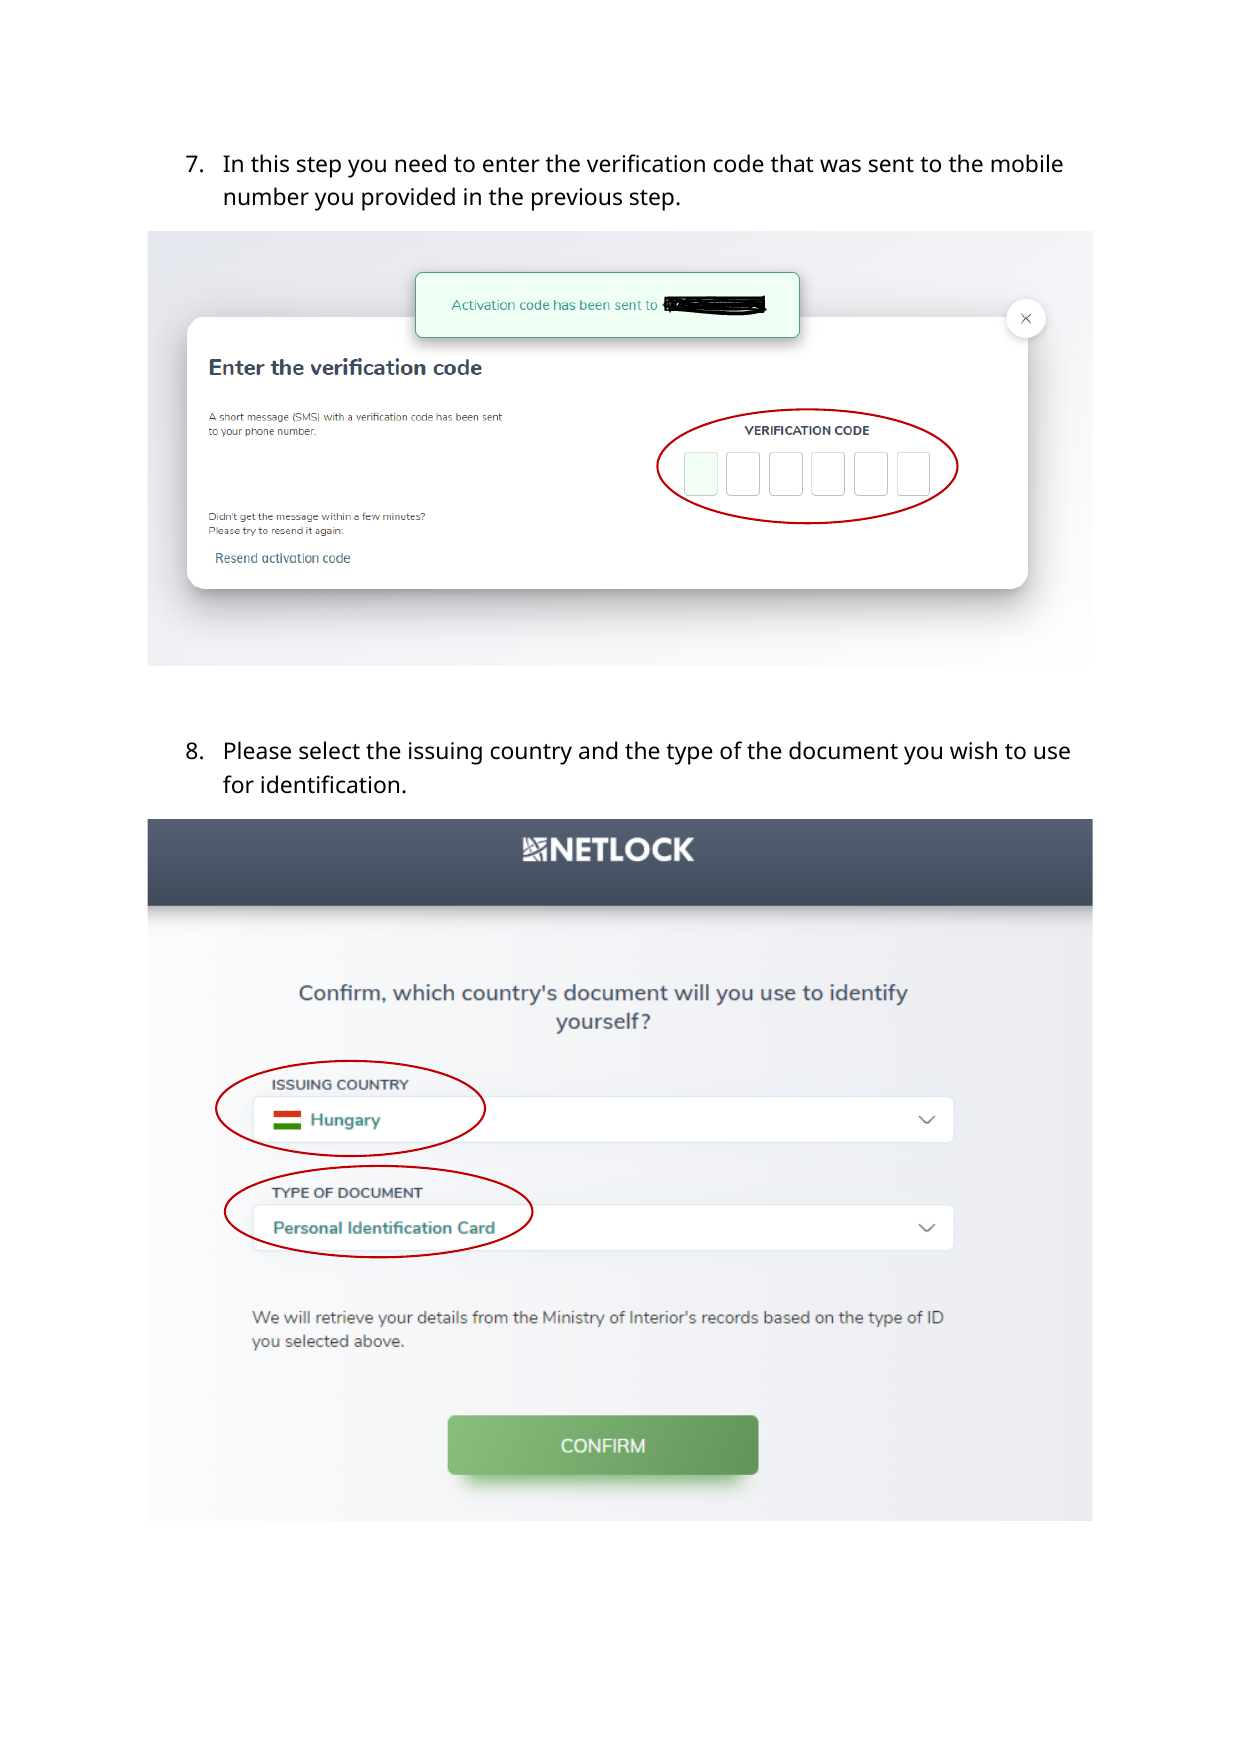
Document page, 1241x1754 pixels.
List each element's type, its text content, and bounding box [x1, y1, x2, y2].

list In this step you need to enter the verification code that was sent to the mobile number you provided in the previous step. [185, 148, 1093, 213]
list Please select the issuing country and the type of the document you wish to use for identification. [185, 735, 1093, 800]
picture [147, 819, 1093, 1521]
picture [147, 231, 1093, 666]
